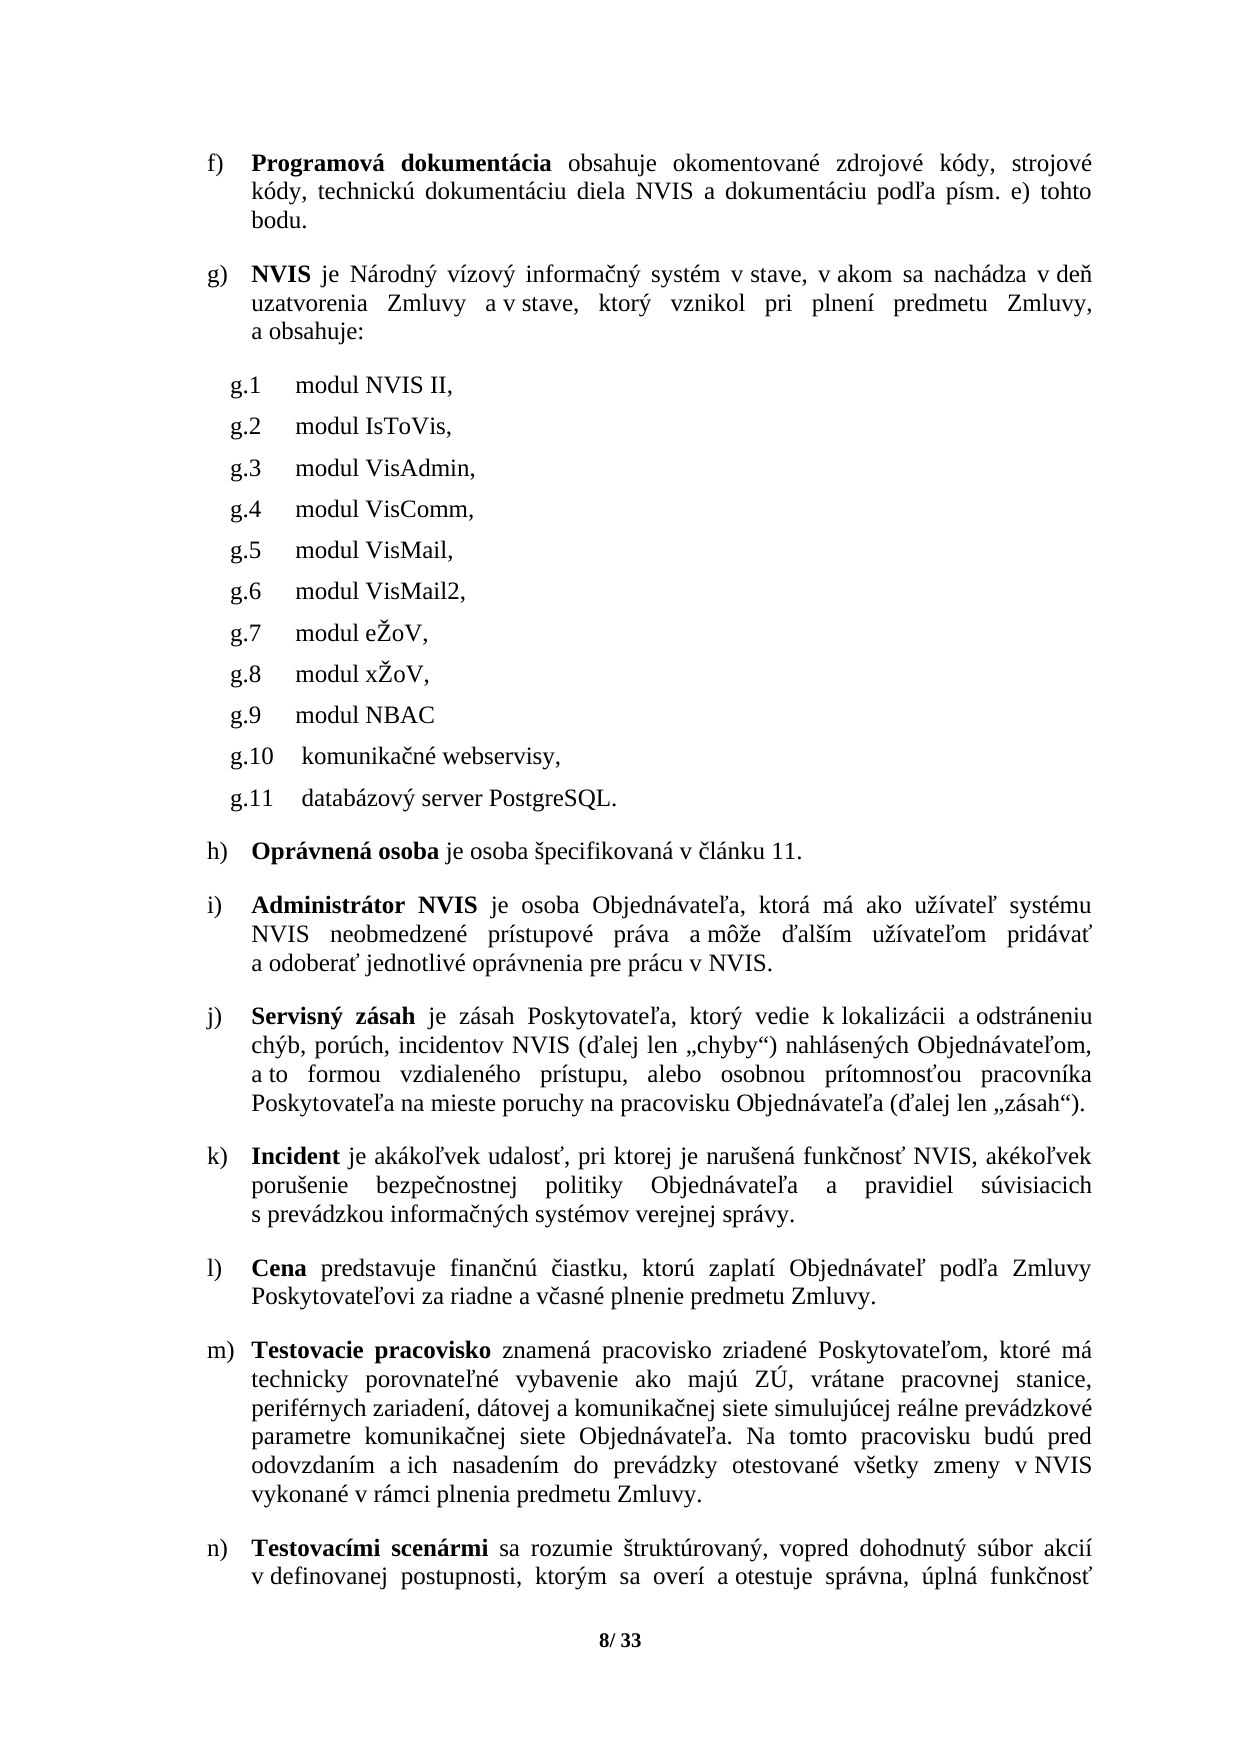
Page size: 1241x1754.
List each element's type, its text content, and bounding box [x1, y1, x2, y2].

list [207, 1533, 1092, 1590]
list modul VisComm, [223, 494, 1092, 523]
list Administrátor NVIS je osoba Objednávateľa, ktorá má ako užívateľ systému NVIS neobmedzené prístupové práva a môže ďalším užívateľom pridávať a odoberať jednotlivé oprávnenia pre prácu v NVIS. [207, 890, 1092, 976]
list Cena predstavuje finančnú čiastku, ktorú zaplatí Objednávateľ podľa Zmluvy Poskytovateľovi za riadne a včasné plnenie predmetu Zmluvy. [207, 1253, 1092, 1310]
list Testovacie pracovisko znamená pracovisko zriadené Poskytovateľom, ktoré má technicky porovnateľné vybavenie ako majú ZÚ, vrátane pracovnej stanice, periférnych zariadení, dátovej a komunikačnej siete simulujúcej reálne prevádzkové parametre komunikačnej siete Objednávateľa. Na tomto pracovisku budú pred odovzdaním a ich nasadením do prevádzky otestované všetky zmeny v NVIS vykonané v rámci plnenia predmetu Zmluvy. [207, 1335, 1092, 1508]
list modul IsToVis, [223, 411, 1092, 440]
list komunikačné webservisy, [223, 741, 1092, 770]
list NVIS je Národný vízový informačný systém v stave, v akom sa nachádza v deň uzatvorenia Zmluvy a v stave, ktorý vznikol pri plnení predmetu Zmluvy, a obsahuje: [207, 259, 1092, 345]
list Programová dokumentácia obsahuje okomentované zdrojové kódy, strojové kódy, technickú dokumentáciu diela NVIS a dokumentáciu podľa písm. e) tohto bodu. [207, 148, 1092, 234]
list modul VisMail2, [223, 576, 1092, 605]
list modul NVIS II, [223, 370, 1092, 399]
list modul eŽoV, [223, 618, 1092, 646]
list modul xŽoV, [223, 659, 1092, 688]
list Oprávnená osoba je osoba špecifikovaná v článku 11. [207, 836, 1092, 865]
list Incident je akákoľvek udalosť, pri ktorej je narušená funkčnosť NVIS, akékoľvek porušenie bezpečnostnej politiky Objednávateľa a pravidiel súvisiacich s prevádzkou informačných systémov verejnej správy. [207, 1141, 1092, 1228]
list modul NBAC [223, 700, 1092, 729]
list databázový server PostgreSQL. [223, 783, 1092, 811]
list modul VisAdmin, [223, 453, 1092, 481]
list Servisný zásah je zásah Poskytovateľa, ktorý vedie k lokalizácii a odstráneniu chýb, porúch, incidentov NVIS (ďalej len „chyby“) nahlásených Objednávateľom, a to formou vzdialeného prístupu, alebo osobnou prítomnosťou pracovníka Poskytovateľa na mieste poruchy na pracovisku Objednávateľa (ďalej len „zásah“). [207, 1001, 1092, 1116]
list modul VisMail, [223, 535, 1092, 564]
